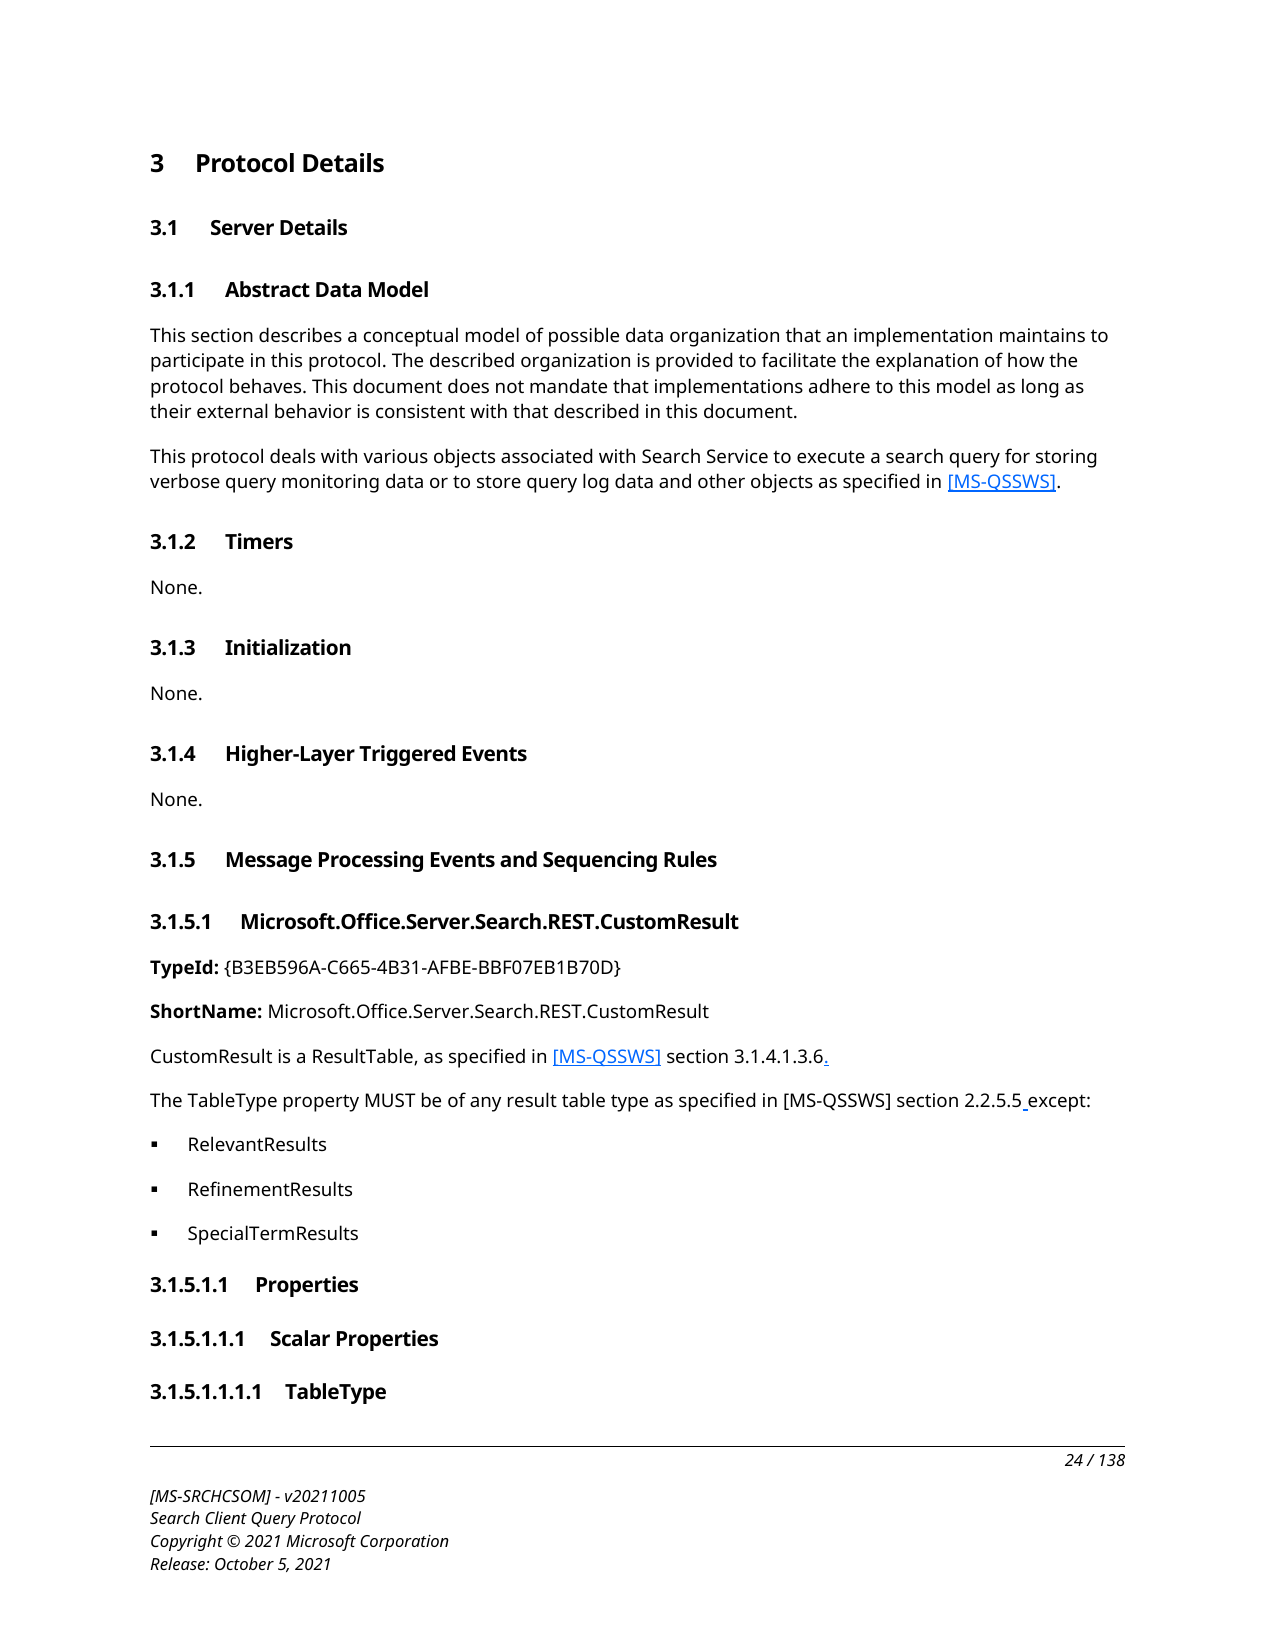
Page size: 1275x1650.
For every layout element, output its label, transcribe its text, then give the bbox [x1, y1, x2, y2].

subtitle Server Details [150, 213, 1125, 242]
text This protocol deals with various objects associated with Search Service to execute a search query for storing verbose query monitoring data or to store query log data and other objects as specified in [MS-QSSWS]. [150, 443, 1125, 494]
text The TableType property MUST be of any result table type as specified in [MS-QSSWS] section 2.2.5.5 except: [150, 1087, 1125, 1113]
list SpecialTermResults [150, 1220, 1125, 1246]
subtitle Higher-Layer Triggered Events [150, 739, 1125, 768]
subtitle Properties [150, 1271, 1125, 1299]
subtitle TableType [150, 1377, 1125, 1406]
text ShortName: Microsoft.Office.Server.Search.REST.CustomResult [150, 999, 1125, 1024]
subtitle Microsoft.Office.Server.Search.REST.CustomResult [150, 907, 1125, 936]
text None. [150, 681, 1125, 706]
list RelevantResults [150, 1132, 1125, 1157]
subtitle Message Processing Events and Sequencing Rules [150, 846, 1125, 874]
text CustomResult is a ResultTable, as specified in [MS-QSSWS] section 3.1.4.1.3.6. [150, 1043, 1125, 1068]
text None. [150, 574, 1125, 600]
subtitle Abstract Data Model [150, 275, 1125, 303]
subtitle Initialization [150, 633, 1125, 662]
text This section describes a conceptual model of possible data organization that an implementation maintains to participate in this protocol. The described organization is provided to facilitate the explanation of how the protocol behaves. This document does not mandate that implementations adhere to this model as long as their external behavior is consistent with that described in this document. [150, 322, 1125, 424]
list RefinementResults [150, 1176, 1125, 1201]
subtitle Scalar Properties [150, 1324, 1125, 1352]
text None. [150, 787, 1125, 812]
subtitle Timers [150, 527, 1125, 556]
text TypeId: {B3EB596A-C665-4B31-AFBE-BBF07EB1B70D} [150, 954, 1125, 980]
subtitle Protocol Details [150, 146, 1125, 180]
